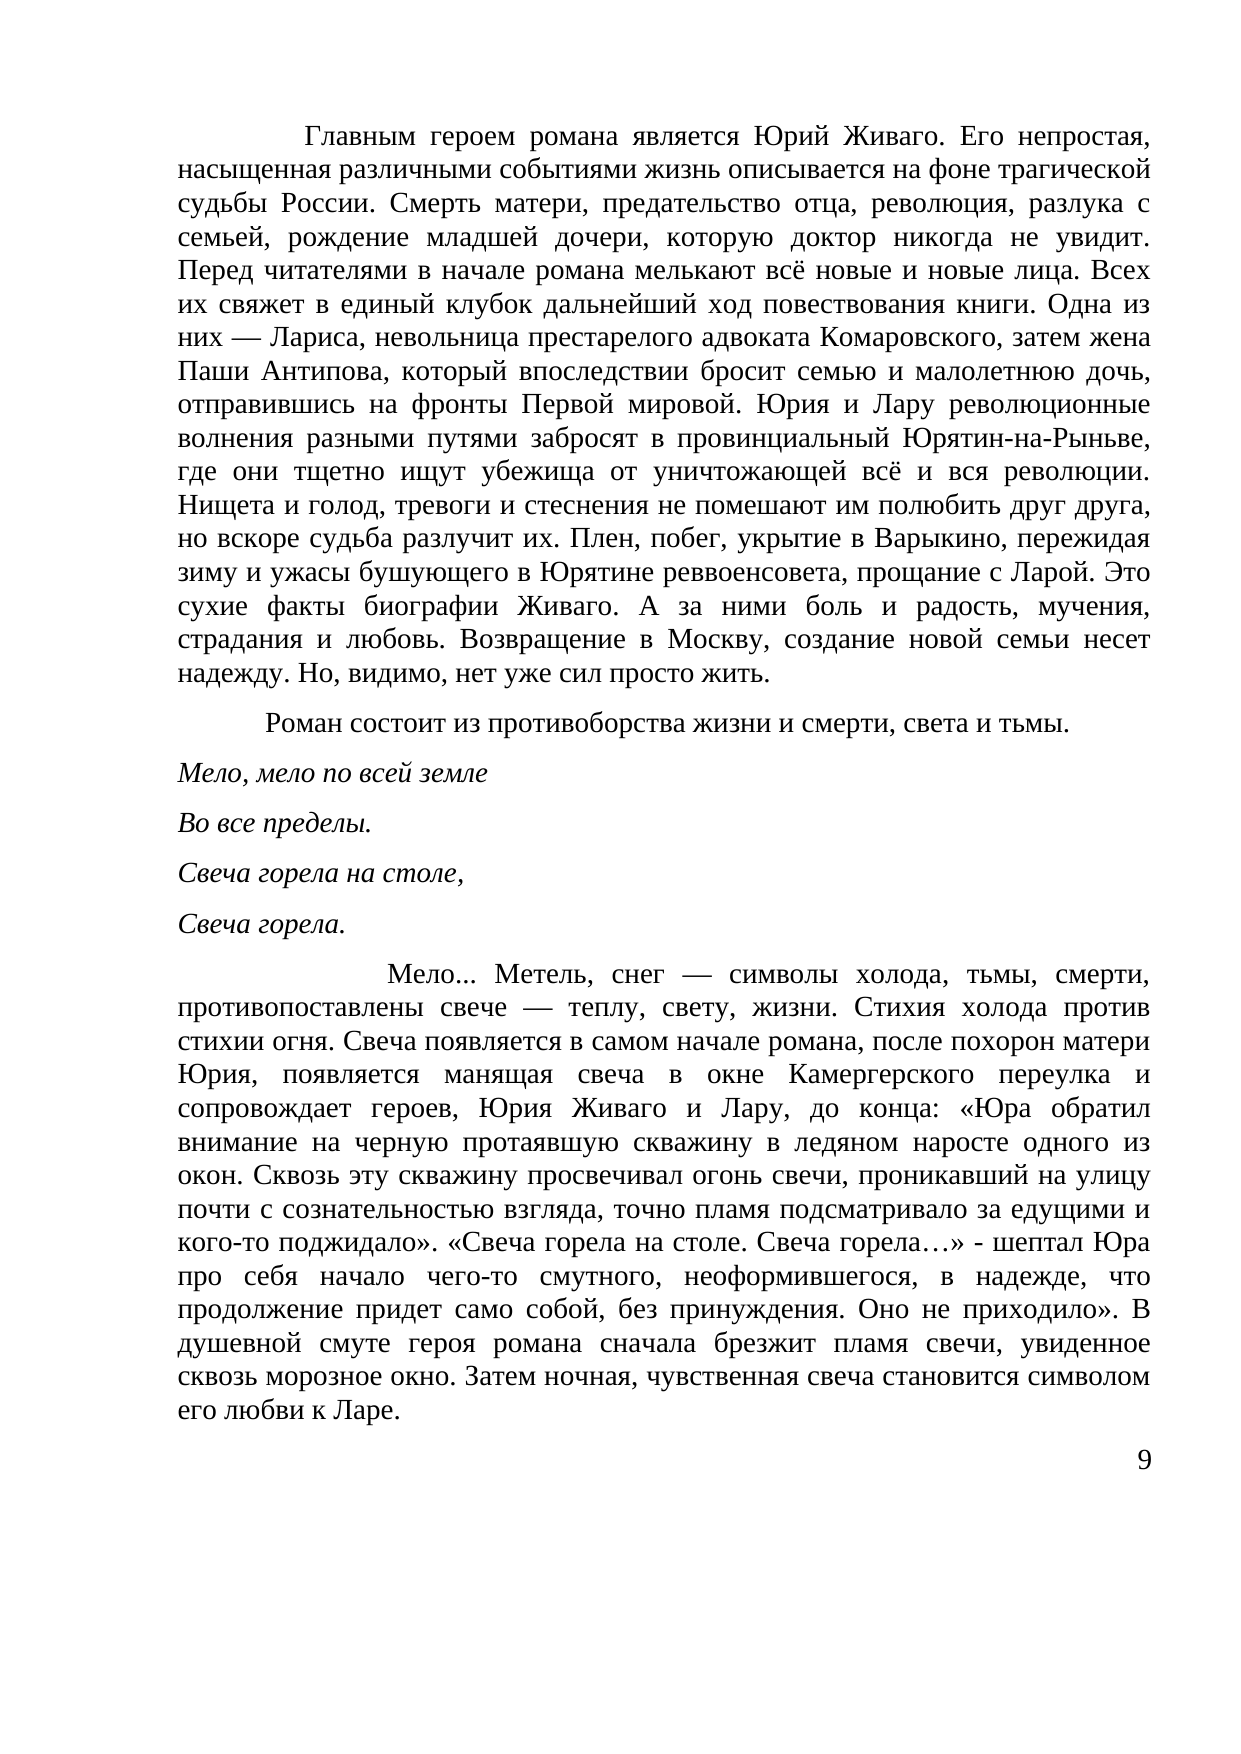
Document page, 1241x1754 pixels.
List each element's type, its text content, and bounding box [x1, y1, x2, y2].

text Во все пределы. [177, 805, 1152, 839]
text Свеча горела на столе, [177, 856, 1152, 889]
text Мело, мело по всей земле [177, 755, 1152, 789]
text 9 [177, 1442, 1152, 1476]
text Главным героем романа является Юрий Живаго. Его непростая, насыщенная различными событиями жизнь описывается на фоне трагической судьбы России. Смерть матери, предательство отца, революция, разлука с семьей, рождение младшей дочери, которую доктор никогда не увидит. Перед читателями в начале романа мелькают всё новые и новые лица. Всех их свяжет в единый клубок дальнейший ход повествования книги. Одна из них — Лариса, невольница престарелого адвоката Комаровского, затем жена Паши Антипова, который впоследствии бросит семью и малолетнюю дочь, отправившись на фронты Первой мировой. Юрия и Лару революционные волнения разными путями забросят в провинциальный Юрятин-на-Рыньве, где они тщетно ищут убежища от уничтожающей всё и вся революции. Нищета и голод, тревоги и стеснения не помешают им полюбить друг друга, но вскоре судьба разлучит их. Плен, побег, укрытие в Варыкино, пережидая зиму и ужасы бушующего в Юрятине реввоенсовета, прощание с Ларой. Это сухие факты биографии Живаго. А за ними боль и радость, мучения, страдания и любовь. Возвращение в Москву, создание новой семьи несет надежду. Но, видимо, нет уже сил просто жить. [177, 118, 1152, 688]
text Мело... Метель, снег — символы холода, тьмы, смерти, противопоставлены свече — теплу, свету, жизни. Стихия холода против стихии огня. Свеча появляется в самом начале романа, после похорон матери Юрия, появляется манящая свеча в окне Камергерского переулка и сопровождает героев, Юрия Живаго и Лару, до конца: «Юра обратил внимание на черную протаявшую скважину в ледяном наросте одного из окон. Сквозь эту скважину просвечивал огонь свечи, проникавший на улицу почти с сознательностью взгляда, точно пламя подсматривало за едущими и кого-то поджидало». «Свеча горела на столе. Свеча горела…» - шептал Юра про себя начало чего-то смутного, неоформившегося, в надежде, что продолжение придет само собой, без принуждения. Оно не приходило». В душевной смуте героя романа сначала брезжит пламя свечи, увиденное сквозь морозное окно. Затем ночная, чувственная свеча становится символом его любви к Ларе. [177, 956, 1152, 1426]
text Роман состоит из противоборства жизни и смерти, света и тьмы. [177, 705, 1152, 738]
text Свеча горела. [177, 906, 1152, 939]
